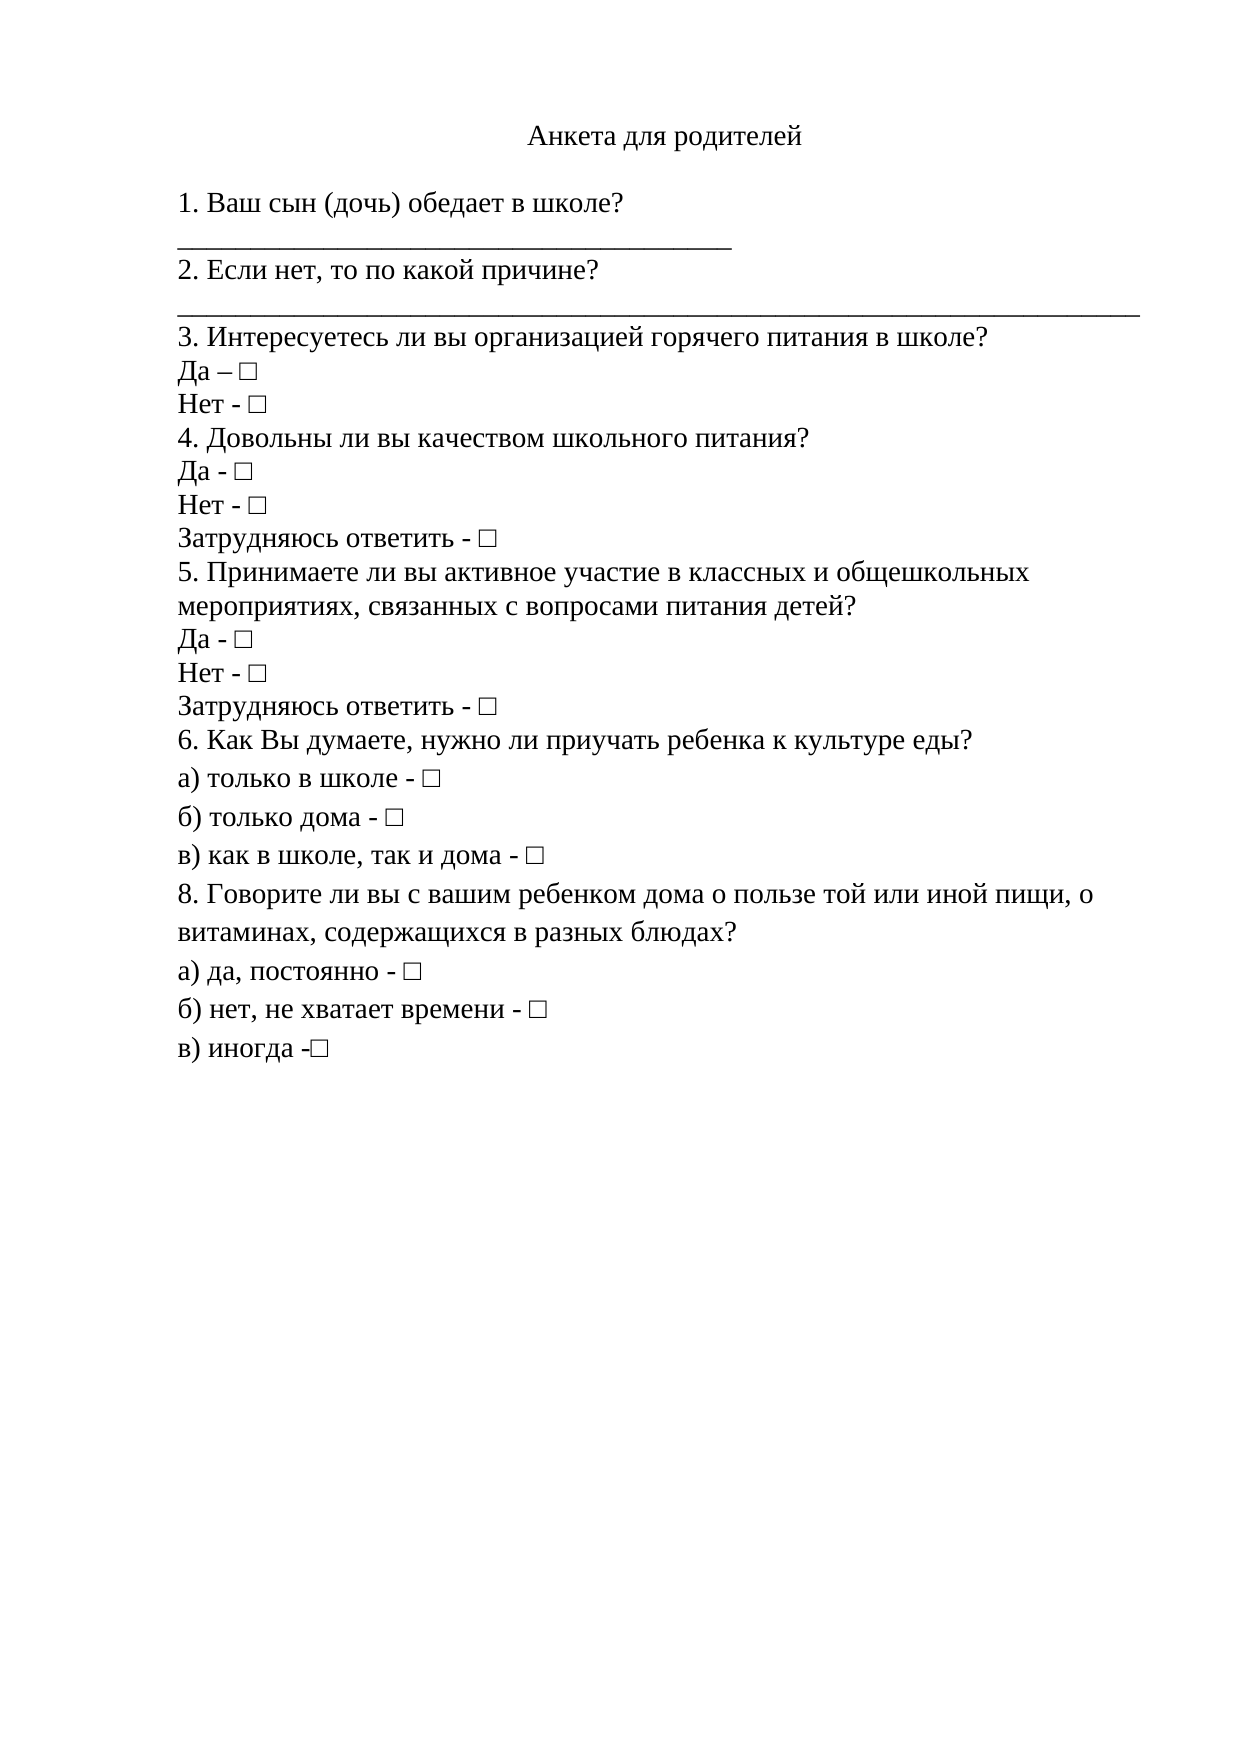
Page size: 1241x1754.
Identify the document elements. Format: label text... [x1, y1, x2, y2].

text 1. Ваш сын (дочь) обедает в школе? ______________________________________ 2. Если нет, то по какой причине? __________________________________________________________________ 3. Интересуетесь ли вы организацией горячего питания в школе? Да – □ Нет - □ 4. Довольны ли вы качеством школьного питания? Да - □ Нет - □ Затрудняюсь ответить - □ 5. Принимаете ли вы активное участие в классных и общешкольных мероприятиях, связанных с вопросами питания детей? Да - □ Нет - □ Затрудняюсь ответить - □ [177, 152, 1152, 722]
text 6. Как Вы думаете, нужно ли приучать ребенка к культуре еды? а) только в школе - □ б) только дома - □ в) как в школе, так и дома - □ 8. Говорите ли вы с вашим ребенком дома о пользе той или иной пищи, о витаминах, содержащихся в разных блюдах? а) да, постоянно - □ б) нет, не хватает времени - □ в) иногда -□ [177, 722, 1152, 1096]
text Анкета для родителей [177, 118, 1152, 152]
